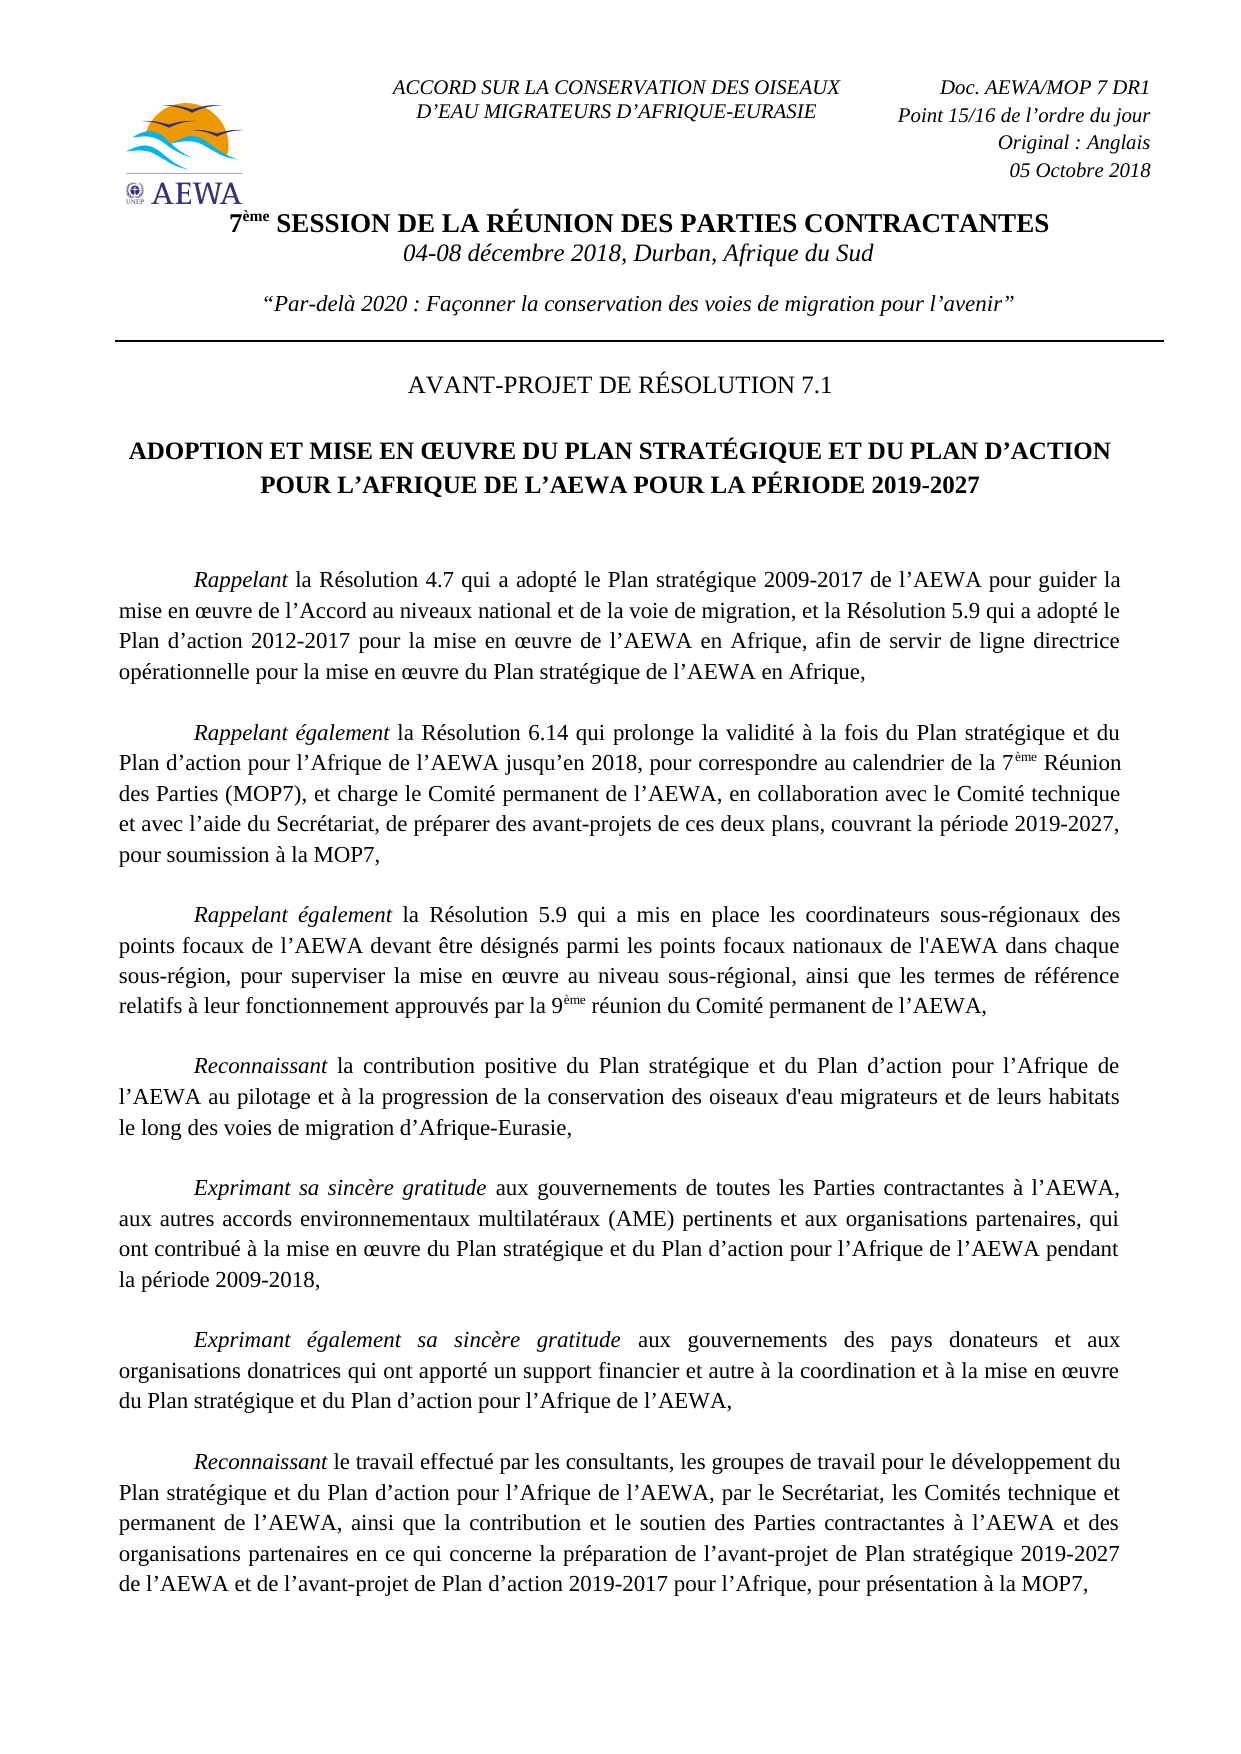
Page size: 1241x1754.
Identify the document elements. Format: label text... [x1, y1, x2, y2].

text Reconnaissant le travail effectué par les consultants, les groupes de travail pour le développement du Plan stratégique et du Plan d’action pour l’Afrique de l’AEWA, par le Secrétariat, les Comités technique et permanent de l’AEWA, ainsi que la contribution et le soutien des Parties contractantes à l’AEWA et des organisations partenaires en ce qui concerne la préparation de l’avant-projet de Plan stratégique 2019-2027 de l’AEWA et de l’avant-projet de Plan d’action 2019-2017 pour l’Afrique, pour présentation à la MOP7, [119, 1448, 1121, 1597]
text Exprimant sa sincère gratitude aux gouvernements de toutes les Parties contractantes à l’AEWA, aux autres accords environnementaux multilatéraux (AME) pertinents et aux organisations partenaires, qui ont contribué à la mise en œuvre du Plan stratégique et du Plan d’action pour l’Afrique de l’AEWA pendant la période 2009-2018, [119, 1174, 1121, 1292]
text Rappelant également la Résolution 5.9 qui a mis en place les coordinateurs sous-régionaux des points focaux de l’AEWA devant être désignés parmi les points focaux nationaux de l'AEWA dans chaque sous-région, pour superviser la mise en œuvre au niveau sous-régional, ainsi que les termes de référence relatifs à leur fonctionnement approuvés par la 9ème réunion du Comité permanent de l’AEWA, [119, 901, 1121, 1018]
text ADOPTION ET MISE EN ŒUVRE DU PLAN STRATÉGIQUE ET DU PLAN D’ACTION POUR L’AFRIQUE DE L’AEWA POUR LA PÉRIODE 2019-2027 [119, 436, 1121, 498]
picture [126, 103, 244, 204]
text Exprimant également sa sincère gratitude aux gouvernements des pays donateurs et aux organisations donatrices qui ont apporté un support financier et autre à la coordination et à la mise en œuvre du Plan stratégique et du Plan d’action pour l’Afrique de l’AEWA, [119, 1327, 1121, 1414]
text Reconnaissant la contribution positive du Plan stratégique et du Plan d’action pour l’Afrique de l’AEWA au pilotage et à la progression de la conservation des oiseaux d'eau migrateurs et de leurs habitats le long des voies de migration d’Afrique-Eurasie, [119, 1052, 1121, 1140]
text AVANT-PROJET DE RÉSOLUTION 7.1 [119, 370, 1121, 399]
text Rappelant également la Résolution 6.14 qui prolonge la validité à la fois du Plan stratégique et du Plan d’action pour l’Afrique de l’AEWA jusqu’en 2018, pour correspondre au calendrier de la 7ème Réunion des Parties (MOP7), et charge le Comité permanent de l’AEWA, en collaboration avec le Comité technique et avec l’aide du Secrétariat, de préparer des avant-projets de ces deux plans, couvrant la période 2019-2027, pour soumission à la MOP7, [119, 719, 1121, 867]
text Rappelant la Résolution 4.7 qui a adopté le Plan stratégique 2009-2017 de l’AEWA pour guider la mise en œuvre de l’Accord au niveaux national et de la voie de migration, et la Résolution 5.9 qui a adopté le Plan d’action 2012-2017 pour la mise en œuvre de l’AEWA en Afrique, afin de servir de ligne directrice opérationnelle pour la mise en œuvre du Plan stratégique de l’AEWA en Afrique, [119, 566, 1121, 684]
